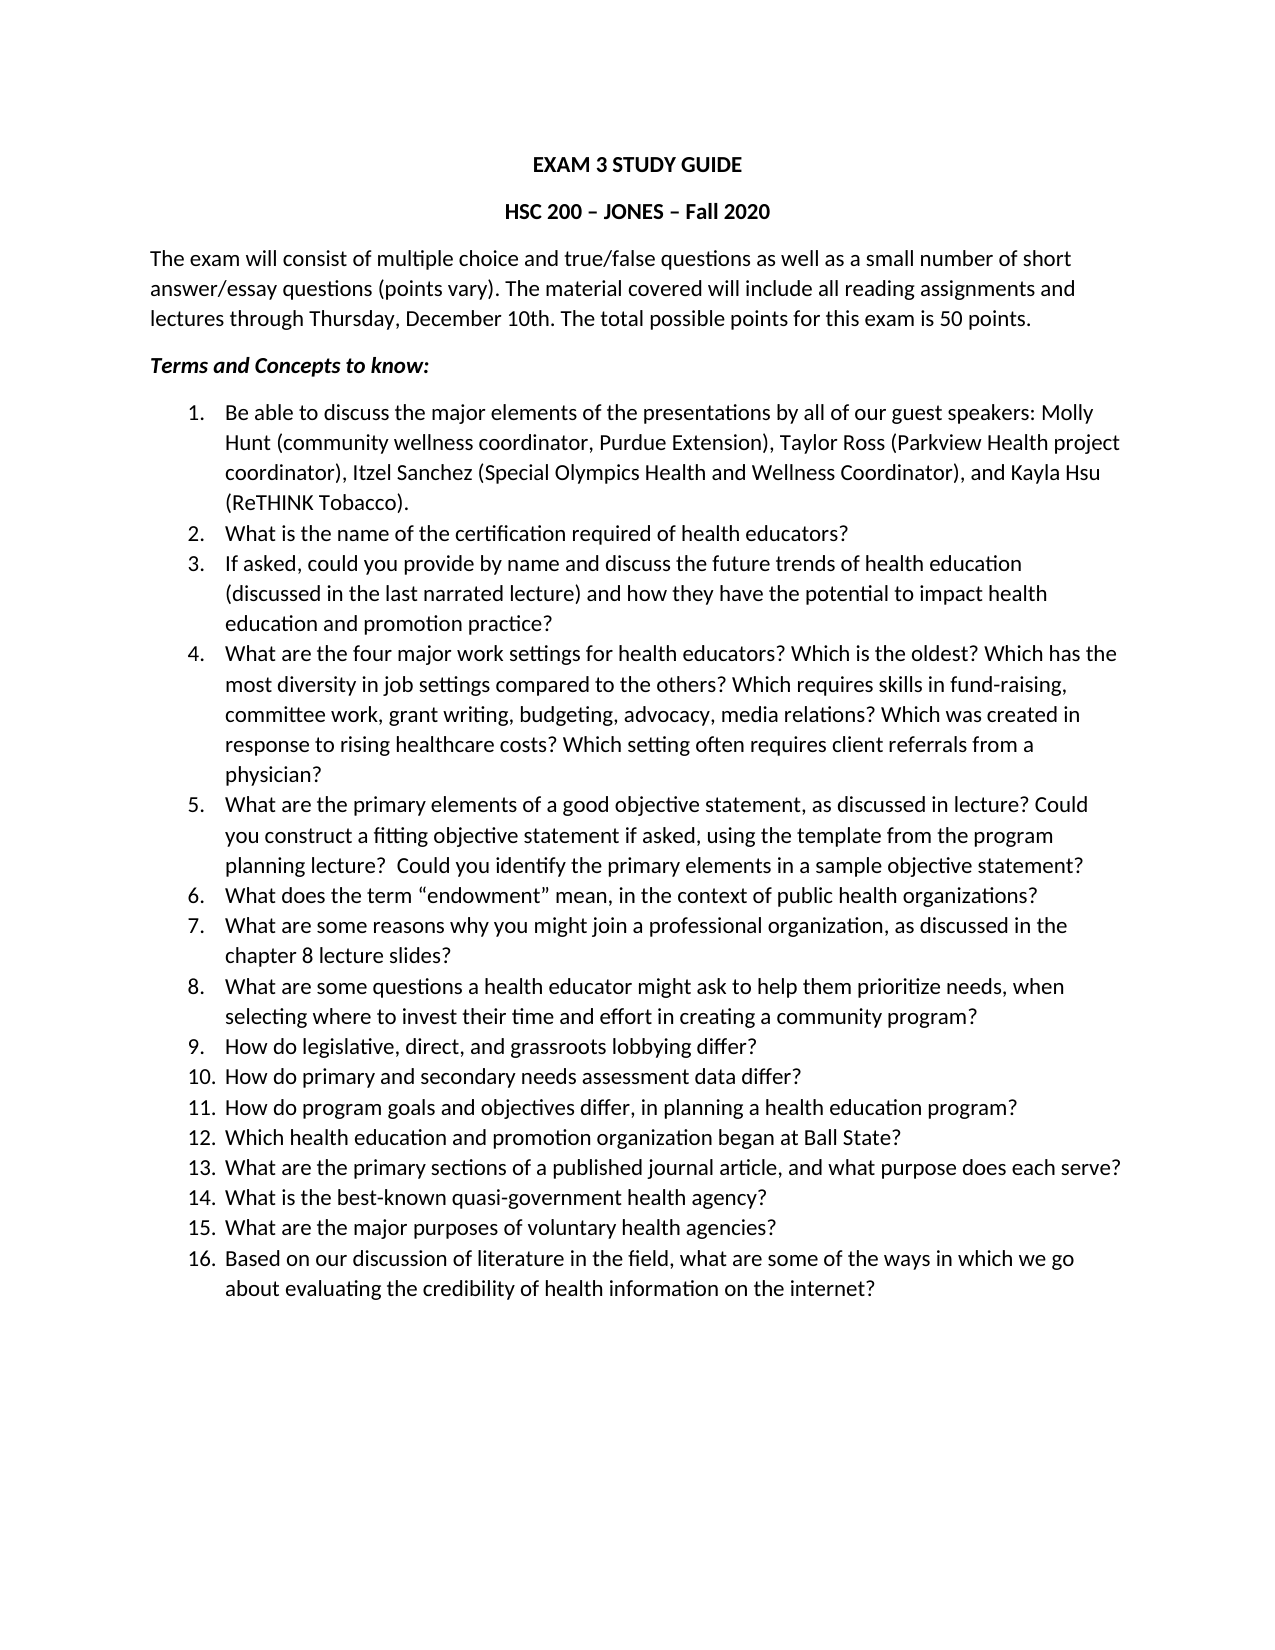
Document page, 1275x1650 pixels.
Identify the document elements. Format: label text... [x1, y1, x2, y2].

text HSC 200 – JONES – Fall 2020 [150, 197, 1125, 225]
text The exam will consist of multiple choice and true/false questions as well as a small number of short answer/essay questions (points vary). The material covered will include all reading assignments and lectures through Thursday, December 10th. The total possible points for this exam is 50 points. [150, 244, 1125, 332]
list What are some questions a health educator might ask to help them prioritize needs, when selecting where to invest their time and effort in creating a community program? [187, 972, 1125, 1030]
list How do primary and secondary needs assessment data differ? [187, 1062, 1125, 1091]
text Terms and Concepts to know: [150, 351, 1125, 379]
list How do legislative, direct, and grassroots lobbying differ? [187, 1032, 1125, 1060]
list What is the best-known quasi-government health agency? [187, 1183, 1125, 1211]
list Be able to discuss the major elements of the presentations by all of our guest speakers: Molly Hunt (community wellness coordinator, Purdue Extension), Taylor Ross (Parkview Health project coordinator), Itzel Sanchez (Special Olympics Health and Wellness Coordinator), and Kayla Hsu (ReTHINK Tobacco). [187, 398, 1125, 517]
list What does the term “endowment” mean, in the context of public health organizations? [187, 881, 1125, 909]
text EXAM 3 STUDY GUIDE [150, 150, 1125, 178]
list What are the primary sections of a published journal article, and what purpose does each serve? [187, 1153, 1125, 1181]
list What is the name of the certification required of health educators? [187, 519, 1125, 547]
list Based on our discussion of literature in the field, what are some of the ways in which we go about evaluating the credibility of health information on the internet? [187, 1244, 1125, 1302]
list Which health education and promotion organization began at Ball State? [187, 1123, 1125, 1151]
list What are some reasons why you might join a professional organization, as discussed in the chapter 8 lecture slides? [187, 911, 1125, 970]
list If asked, could you provide by name and discuss the future trends of health education (discussed in the last narrated lecture) and how they have the potential to impact health education and promotion practice? [187, 549, 1125, 637]
list What are the four major work settings for health educators? Which is the oldest? Which has the most diversity in job settings compared to the others? Which requires skills in fund-raising, committee work, grant writing, budgeting, advocacy, media relations? Which was created in response to rising healthcare costs? Which setting often requires client referrals from a physician? [187, 639, 1125, 788]
list What are the primary elements of a good objective statement, as discussed in lecture? Could you construct a fitting objective statement if asked, using the template from the program planning lecture? Could you identify the primary elements in a sample objective statement? [187, 791, 1125, 879]
list How do program goals and objectives differ, in planning a health education program? [187, 1093, 1125, 1121]
list What are the major purposes of voluntary health agencies? [187, 1213, 1125, 1242]
